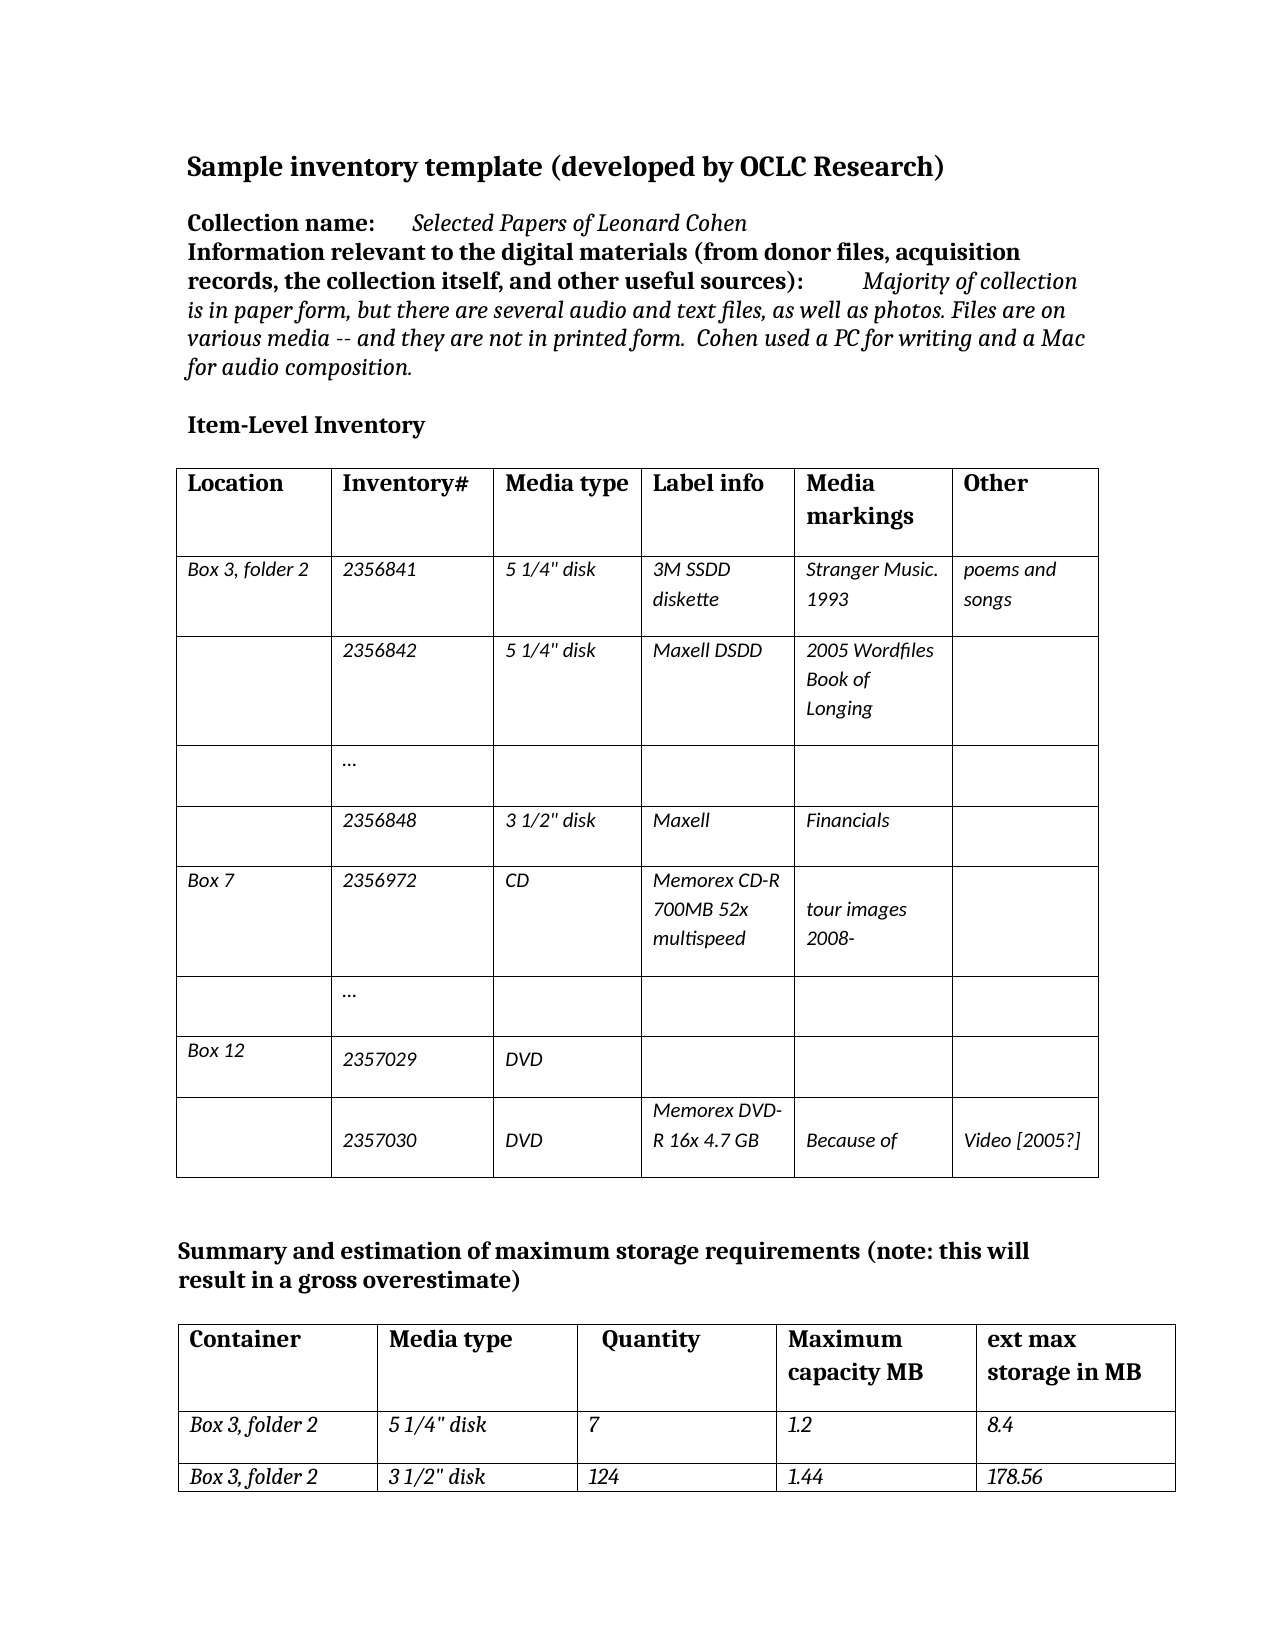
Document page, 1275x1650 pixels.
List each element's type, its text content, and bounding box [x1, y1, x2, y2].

table_cell [795, 1037, 952, 1097]
text Information relevant to the digital materials (from donor files, acquisition records, the collection itself, and other useful sources): Majority of collection is in paper form, but there are several audio and text files, as well as photos. Files are on various media -- and they are not in printed form. Cohen used a PC for writing and a Mac for audio composition. [187, 238, 1087, 382]
table_cell [642, 1037, 794, 1097]
table_header Location [177, 469, 331, 556]
table_cell [953, 807, 1098, 866]
table_cell 3 1/2" disk [378, 1464, 577, 1491]
table_cell [494, 746, 641, 806]
table_cell Box 3, folder 2 [179, 1412, 377, 1463]
table_cell [953, 977, 1098, 1036]
table_cell [494, 977, 641, 1036]
table_cell 5 1/4" disk [494, 637, 641, 745]
table_header Media markings [795, 469, 952, 556]
text Sample inventory template (developed by OCLC Research) [187, 150, 1087, 183]
table_cell Because of [795, 1098, 952, 1177]
table_cell [177, 977, 331, 1036]
table_cell 2357030 [332, 1098, 493, 1177]
table_cell [177, 1098, 331, 1177]
table_cell 2357029 [332, 1037, 493, 1097]
table_cell 3M SSDD diskette [642, 557, 794, 636]
table_cell [953, 637, 1098, 745]
table_cell DVD [494, 1037, 641, 1097]
table_cell 2356848 [332, 807, 493, 866]
table_cell Box 12 [177, 1037, 331, 1097]
table_cell 8.4 [977, 1412, 1175, 1463]
table_cell Stranger Music. 1993 [795, 557, 952, 636]
table_cell [795, 977, 952, 1036]
table_cell 2356972 [332, 867, 493, 976]
table_cell [953, 746, 1098, 806]
table_cell 5 1/4" disk [494, 557, 641, 636]
text Item-Level Inventory [187, 411, 1087, 439]
table_header Inventory# [332, 469, 493, 556]
table_cell Video [2005?] [953, 1098, 1098, 1177]
table_cell [177, 746, 331, 806]
table_cell Maxell [642, 807, 794, 866]
text Summary and estimation of maximum storage requirements (note: this will result in a gross overestimate) [178, 1237, 1087, 1295]
table_header Quantity [578, 1325, 776, 1411]
table_cell Maxell DSDD [642, 637, 794, 745]
table_cell [642, 746, 794, 806]
table_cell 7 [578, 1412, 776, 1463]
table_header ext max storage in MB [977, 1325, 1175, 1411]
table_cell Box 3, folder 2 [179, 1464, 377, 1491]
table_cell 124 [578, 1464, 776, 1491]
table_header Label info [642, 469, 794, 556]
table_cell 1.2 [777, 1412, 976, 1463]
table_cell 2005 Wordfiles Book of Longing [795, 637, 952, 745]
table_header Media type [378, 1325, 577, 1411]
table_cell … [332, 746, 493, 806]
table_cell tour images 2008- [795, 867, 952, 976]
table_header Other [953, 469, 1098, 556]
table_cell 1.44 [777, 1464, 976, 1491]
table_header Media type [494, 469, 641, 556]
table_cell poems and songs [953, 557, 1098, 636]
table_cell Memorex DVD-R 16x 4.7 GB [642, 1098, 794, 1177]
table_cell [177, 637, 331, 745]
text Collection name: Selected Papers of Leonard Cohen [187, 209, 1087, 238]
table_cell 178.56 [977, 1464, 1175, 1491]
table_cell 5 1/4" disk [378, 1412, 577, 1463]
table_cell DVD [494, 1098, 641, 1177]
table_cell Memorex CD-R 700MB 52x multispeed [642, 867, 794, 976]
table_header Container [179, 1325, 377, 1411]
table_cell Financials [795, 807, 952, 866]
table_cell [953, 867, 1098, 976]
table_cell [177, 807, 331, 866]
table_cell 3 1/2" disk [494, 807, 641, 866]
table_cell [795, 746, 952, 806]
table_cell 2356841 [332, 557, 493, 636]
table_cell CD [494, 867, 641, 976]
table_cell Box 3, folder 2 [177, 557, 331, 636]
table_cell 2356842 [332, 637, 493, 745]
table_cell [953, 1037, 1098, 1097]
table_cell [642, 977, 794, 1036]
table_cell … [332, 977, 493, 1036]
table_cell Box 7 [177, 867, 331, 976]
table_header Maximum capacity MB [777, 1325, 976, 1411]
